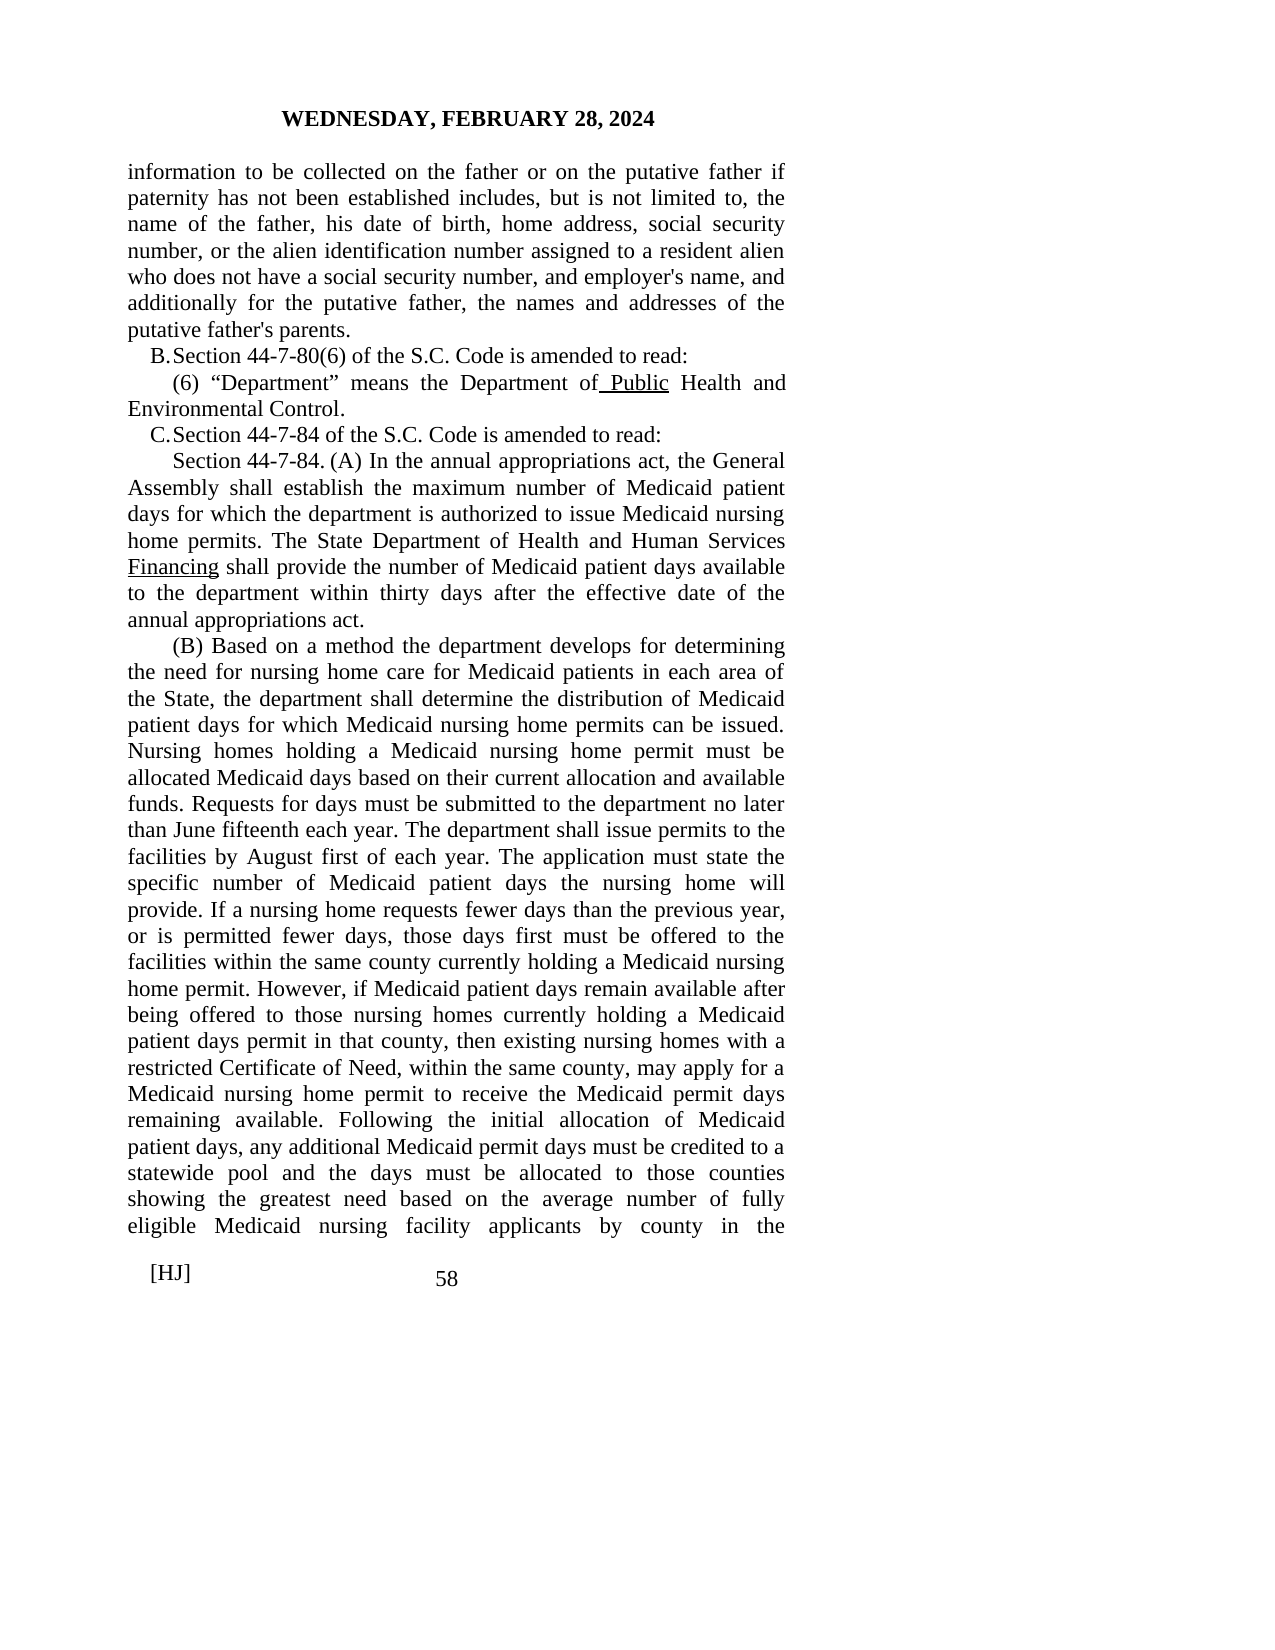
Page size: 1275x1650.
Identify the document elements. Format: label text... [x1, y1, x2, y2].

text C. Section 44-7-84 of the S.C. Code is amended to read: [127, 421, 786, 448]
text Section 44-7-84. (A) In the annual appropriations act, the General Assembly shall establish the maximum number of Medicaid patient days for which the department is authorized to issue Medicaid nursing home permits. The State Department of Health and Human Services Financing shall provide the number of Medicaid patient days available to the department within thirty days after the effective date of the annual appropriations act. [127, 448, 786, 632]
text B. Section 44-7-80(6) of the S.C. Code is amended to read: [127, 342, 786, 368]
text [127, 158, 786, 342]
text (6) “Department” means the Department of Public Health and Environmental Control. [127, 368, 786, 421]
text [127, 632, 786, 1238]
